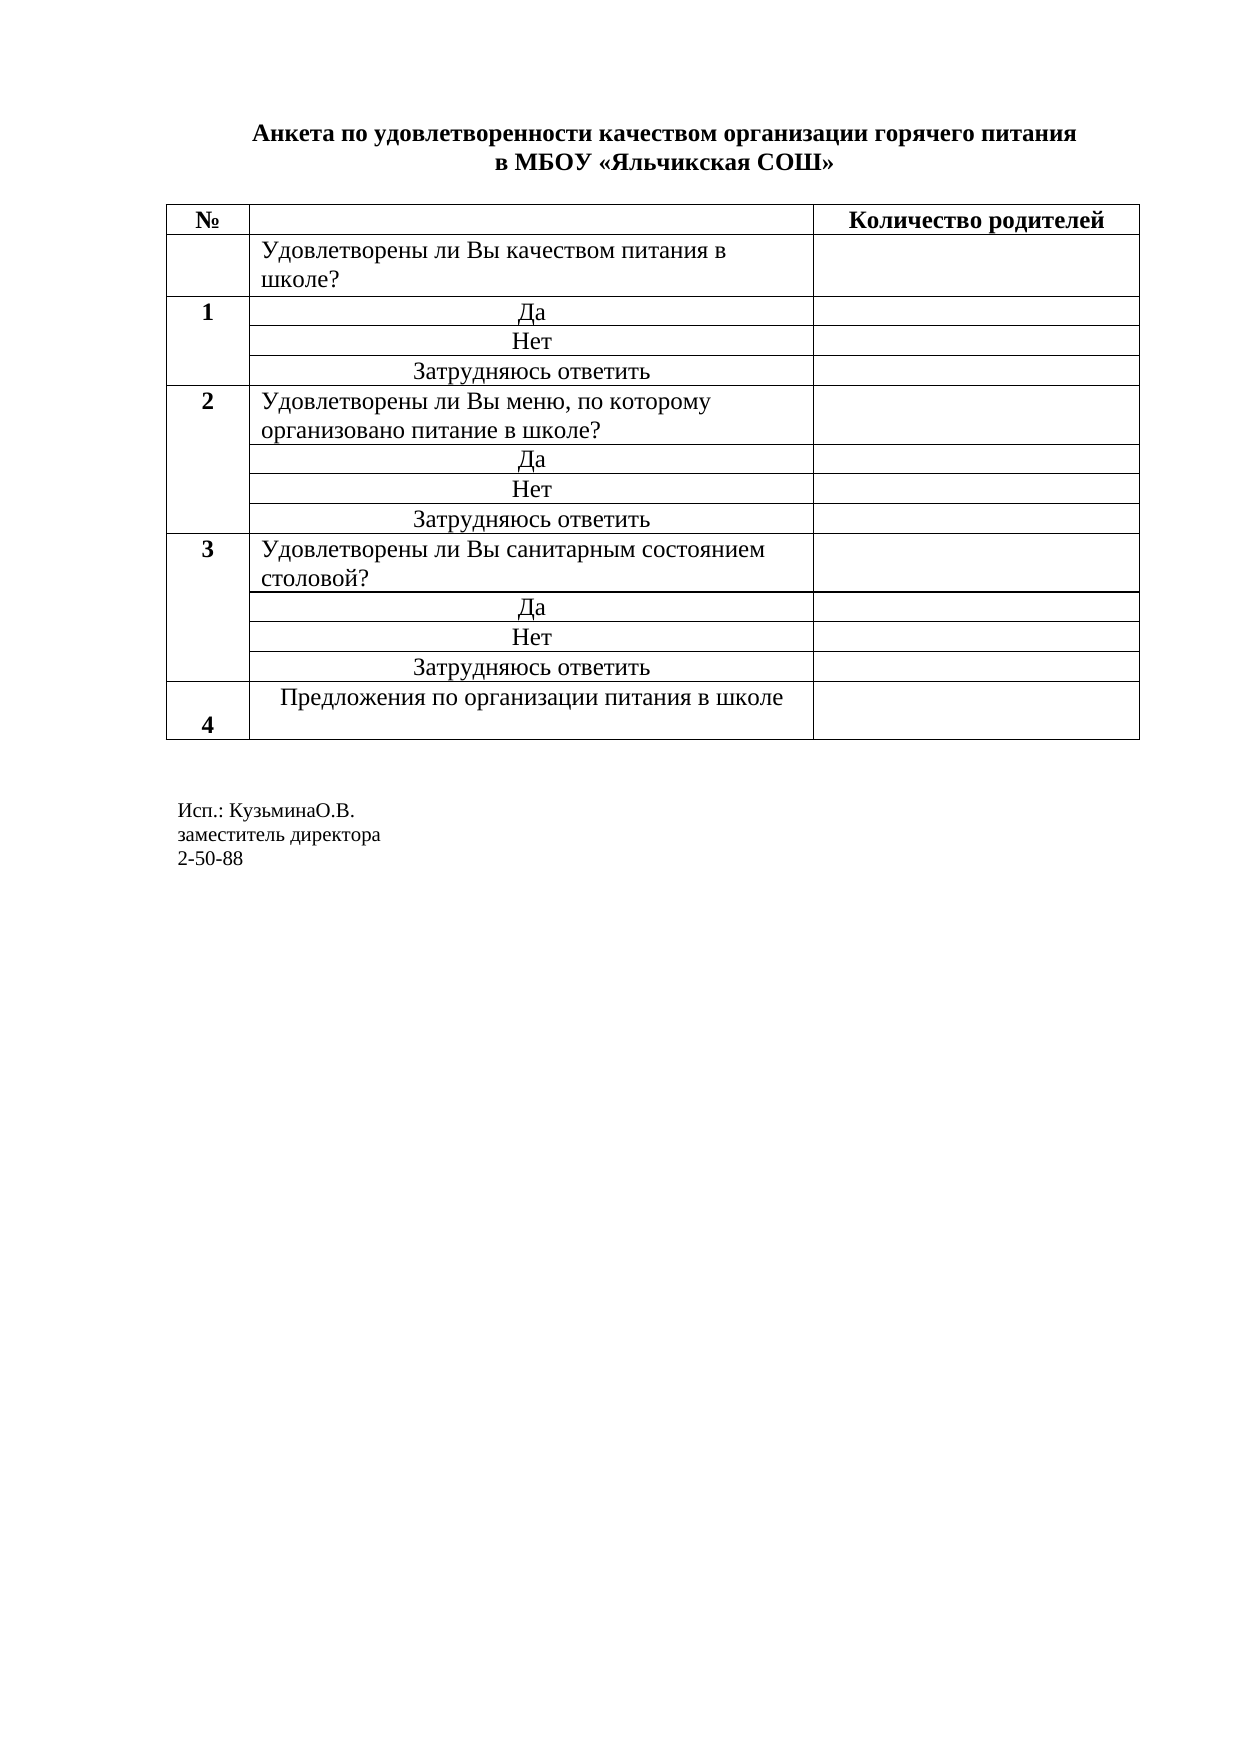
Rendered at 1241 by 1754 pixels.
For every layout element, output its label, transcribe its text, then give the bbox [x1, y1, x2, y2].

text Исп.: КузьминаО.В. [177, 798, 1152, 822]
table_cell Удовлетворены ли Вы меню, по которому организовано питание в школе? [250, 386, 813, 443]
table_cell 4 [167, 682, 249, 739]
table_cell [814, 652, 1139, 681]
table_cell Да [250, 297, 813, 325]
table_cell [814, 356, 1139, 385]
table_cell [814, 326, 1139, 355]
table_header [250, 205, 813, 234]
table_cell Да [250, 593, 813, 621]
table_cell [814, 297, 1139, 325]
table_cell Предложения по организации питания в школе [250, 682, 813, 739]
table_header Количество родителей [814, 205, 1139, 234]
table_cell Затрудняюсь ответить [250, 652, 813, 681]
table_cell Нет [250, 622, 813, 651]
table_cell Удовлетворены ли Вы санитарным состоянием столовой? [250, 534, 813, 591]
text в МБОУ «Яльчикская СОШ» [177, 147, 1152, 176]
table_cell [814, 534, 1139, 591]
table_cell 1 [167, 297, 249, 385]
table_cell [814, 386, 1139, 443]
table_cell 2 [167, 386, 249, 533]
table_cell [814, 235, 1139, 296]
text заместитель директора [177, 822, 1152, 846]
text Анкета по удовлетворенности качеством организации горячего питания [177, 118, 1152, 147]
table_cell Нет [250, 474, 813, 503]
table_cell 3 [167, 534, 249, 681]
table_cell [167, 235, 249, 296]
table_cell [814, 474, 1139, 503]
table_cell [814, 682, 1139, 739]
table_cell Нет [250, 326, 813, 355]
text 2-50-88 [177, 846, 1152, 870]
table_cell Да [250, 445, 813, 473]
table_cell Затрудняюсь ответить [250, 356, 813, 385]
table_cell [814, 622, 1139, 651]
table_header № [167, 205, 249, 234]
table_cell Затрудняюсь ответить [250, 504, 813, 533]
table_cell [814, 593, 1139, 621]
table_cell [814, 445, 1139, 473]
table_cell [814, 504, 1139, 533]
table_cell Удовлетворены ли Вы качеством питания в школе? [250, 235, 813, 296]
